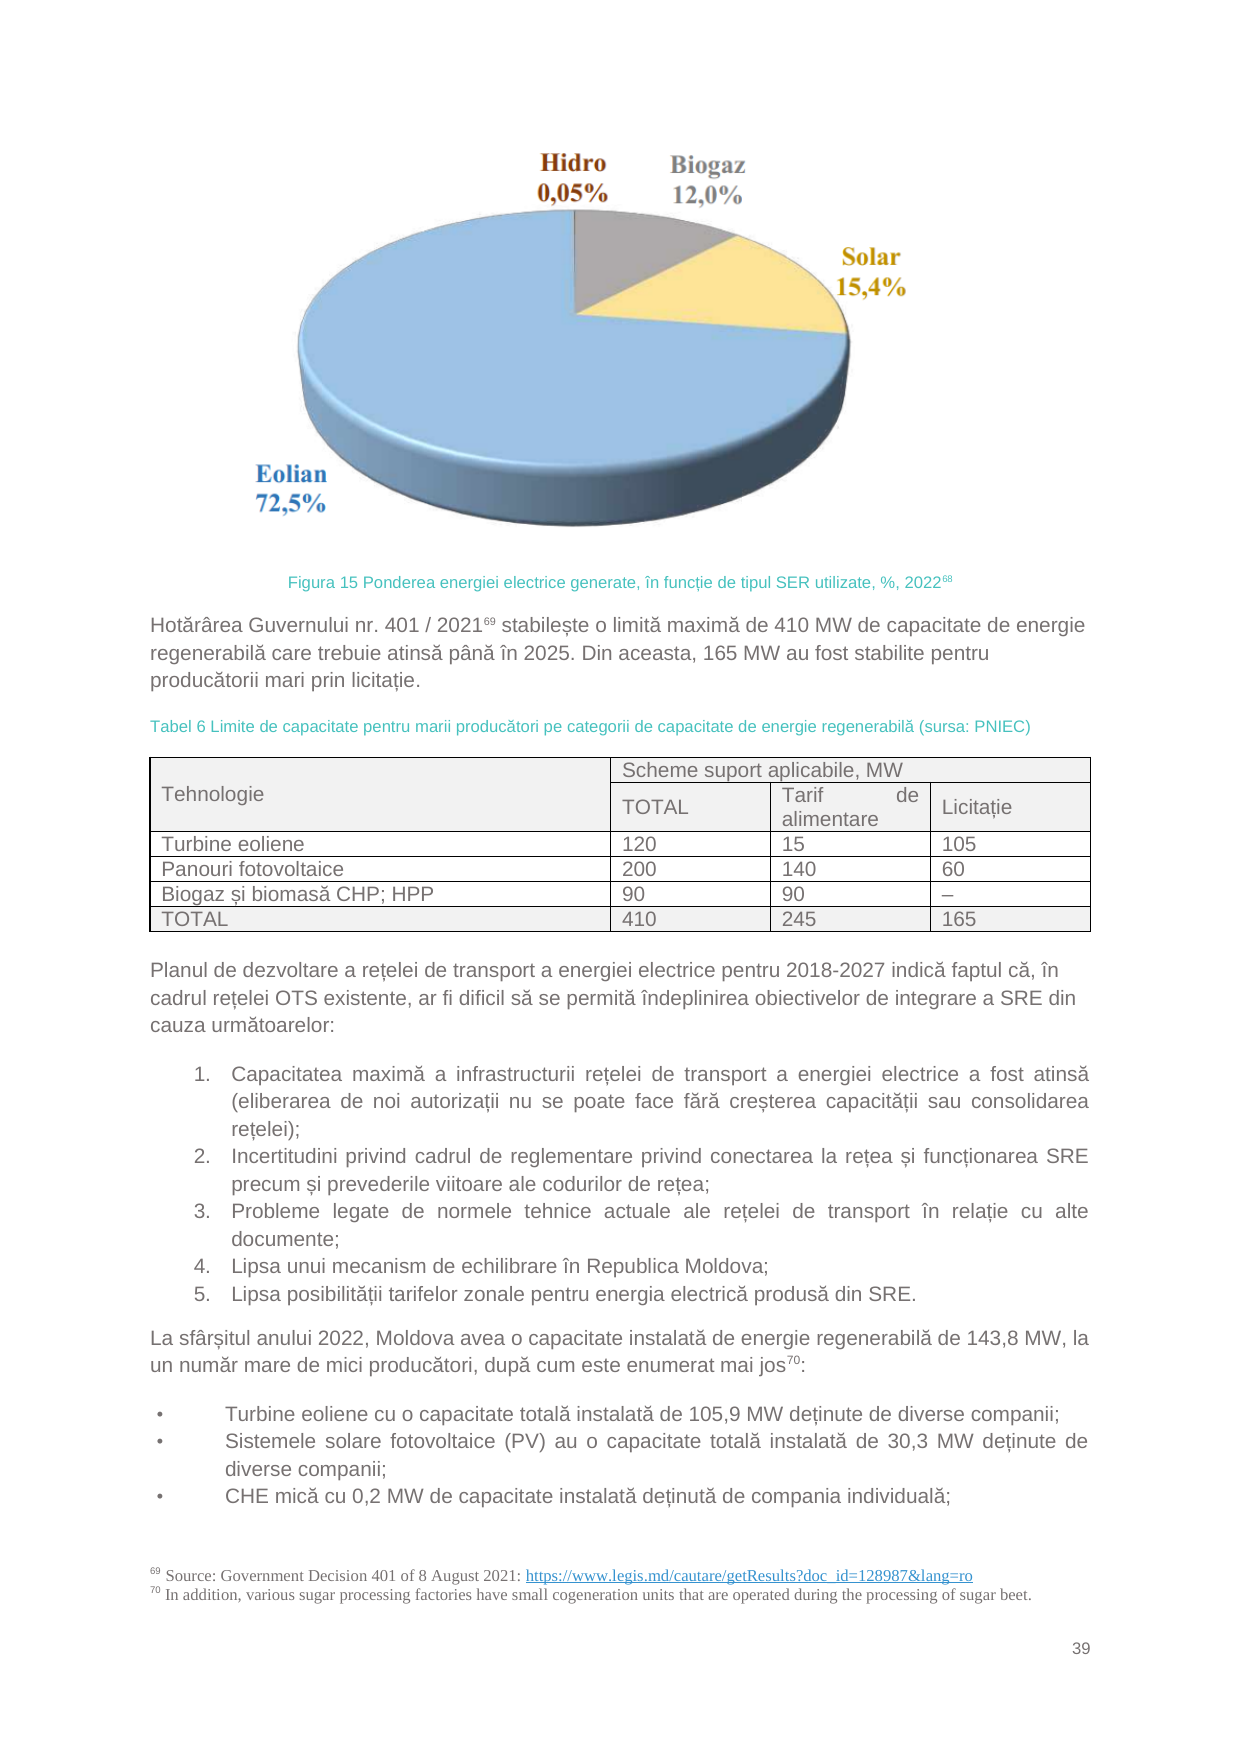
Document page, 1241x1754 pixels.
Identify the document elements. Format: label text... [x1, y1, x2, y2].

list Capacitatea maximă a infrastructurii rețelei de transport a energiei electrice a fost atinsă (eliberarea de noi autorizații nu se poate face fără creșterea capacității sau consolidarea rețelei); [193, 1061, 1090, 1140]
table_cell – [931, 882, 1090, 906]
table_header Tehnologie [151, 758, 610, 831]
list Lipsa unui mecanism de echilibrare în Republica Moldova; [193, 1254, 1090, 1278]
table_cell 200 [611, 857, 770, 881]
table_cell Turbine eoliene [151, 832, 610, 856]
list Turbine eoliene cu o capacitate totală instalată de 105,9 MW deținute de diverse companii; [156, 1401, 1090, 1426]
text La sfârșitul anului 2022, Moldova avea o capacitate instalată de energie regenerabilă de 143,8 MW, la un număr mare de mici producători, după cum este enumerat mai jos: [150, 1326, 1090, 1377]
table_cell 60 [931, 857, 1090, 881]
table_cell 140 [771, 857, 930, 881]
table_cell 105 [931, 832, 1090, 856]
table_cell 165 [931, 907, 1090, 931]
table_cell 410 [611, 907, 770, 931]
list Probleme legate de normele tehnice actuale ale rețelei de transport în relație cu alte documente; [193, 1199, 1090, 1250]
table_cell 90 [771, 882, 930, 906]
text Hotărârea Guvernului nr. 401 / 2021 stabilește o limită maximă de 410 MW de capacitate de energie regenerabilă care trebuie atinsă până în 2025. Din aceasta, 165 MW au fost stabilite pentru producătorii mari prin licitație. [150, 613, 1090, 692]
table_cell 120 [611, 832, 770, 856]
list Incertitudini privind cadrul de reglementare privind conectarea la rețea și funcționarea SRE precum și prevederile viitoare ale codurilor de rețea; [193, 1144, 1090, 1195]
table_cell 15 [771, 832, 930, 856]
table_cell TOTAL [611, 783, 770, 831]
table_cell Biogaz și biomasă CHP; HPP [151, 882, 610, 906]
text Planul de dezvoltare a rețelei de transport a energiei electrice pentru 2018-2027 indică faptul că, în cadrul rețelei OTS existente, ar fi dificil să se permită îndeplinirea obiectivelor de integrare a SRE din cauza următoarelor: [150, 958, 1090, 1037]
table_cell 245 [771, 907, 930, 931]
list Lipsa posibilității tarifelor zonale pentru energia electrică produsă din SRE. [193, 1281, 1090, 1305]
table_cell Tarif de alimentare [771, 783, 930, 831]
list Sistemele solare fotovoltaice (PV) au o capacitate totală instalată de 30,3 MW deținute de diverse companii; [156, 1429, 1090, 1481]
table_cell TOTAL [151, 907, 610, 931]
table_cell Licitație [931, 783, 1090, 831]
text Tabel 6 Limite de capacitate pentru marii producători pe categorii de capacitate de energie regenerabilă (sursa: PNIEC) [150, 717, 1090, 736]
picture [156, 150, 938, 549]
table_cell 90 [611, 882, 770, 906]
text Figura 15 Ponderea energiei electrice generate, în funcție de tipul SER utilizate, %, 202268 [150, 573, 1090, 592]
table_cell Panouri fotovoltaice [151, 857, 610, 881]
table_header Scheme suport aplicabile, MW [611, 758, 1090, 782]
list CHE mică cu 0,2 MW de capacitate instalată deținută de compania individuală; [156, 1484, 1090, 1508]
